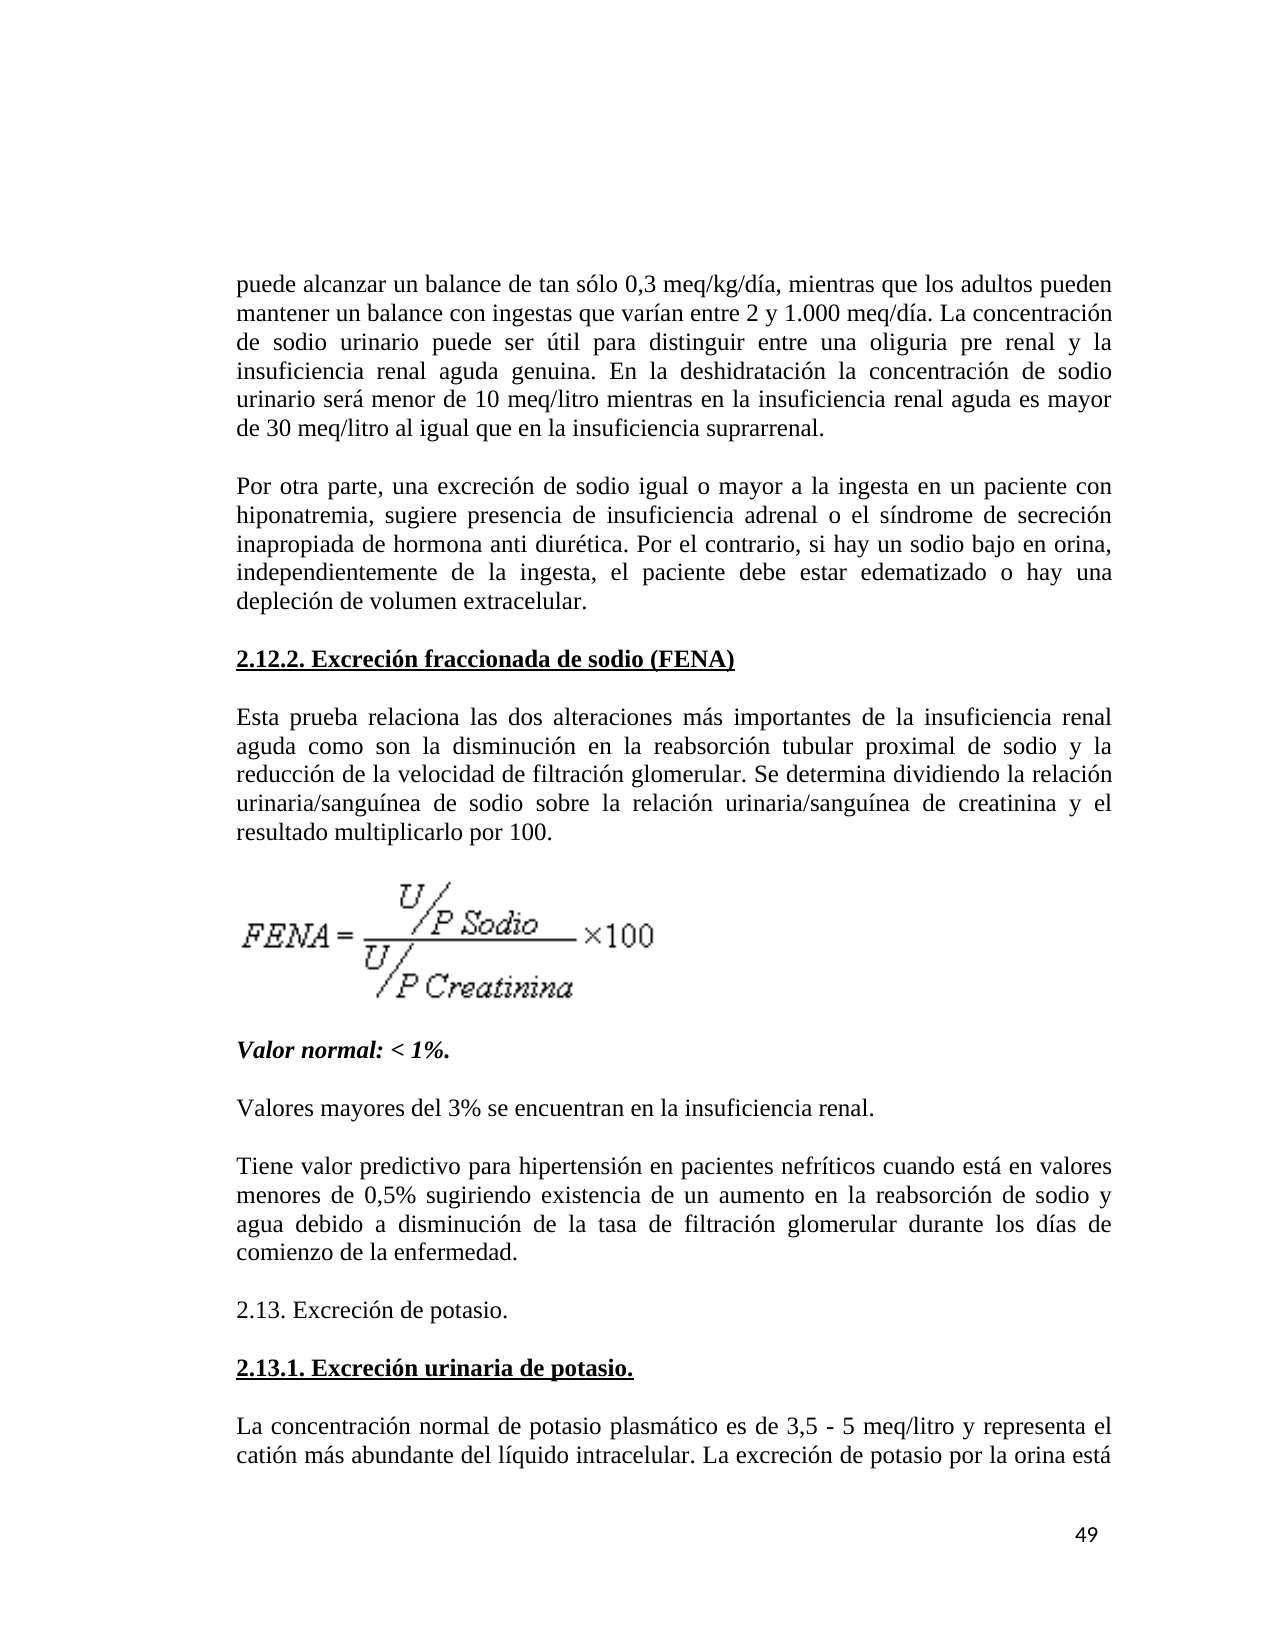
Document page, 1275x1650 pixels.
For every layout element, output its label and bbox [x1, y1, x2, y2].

picture [236, 875, 662, 1007]
table_header [236, 236, 1113, 1473]
